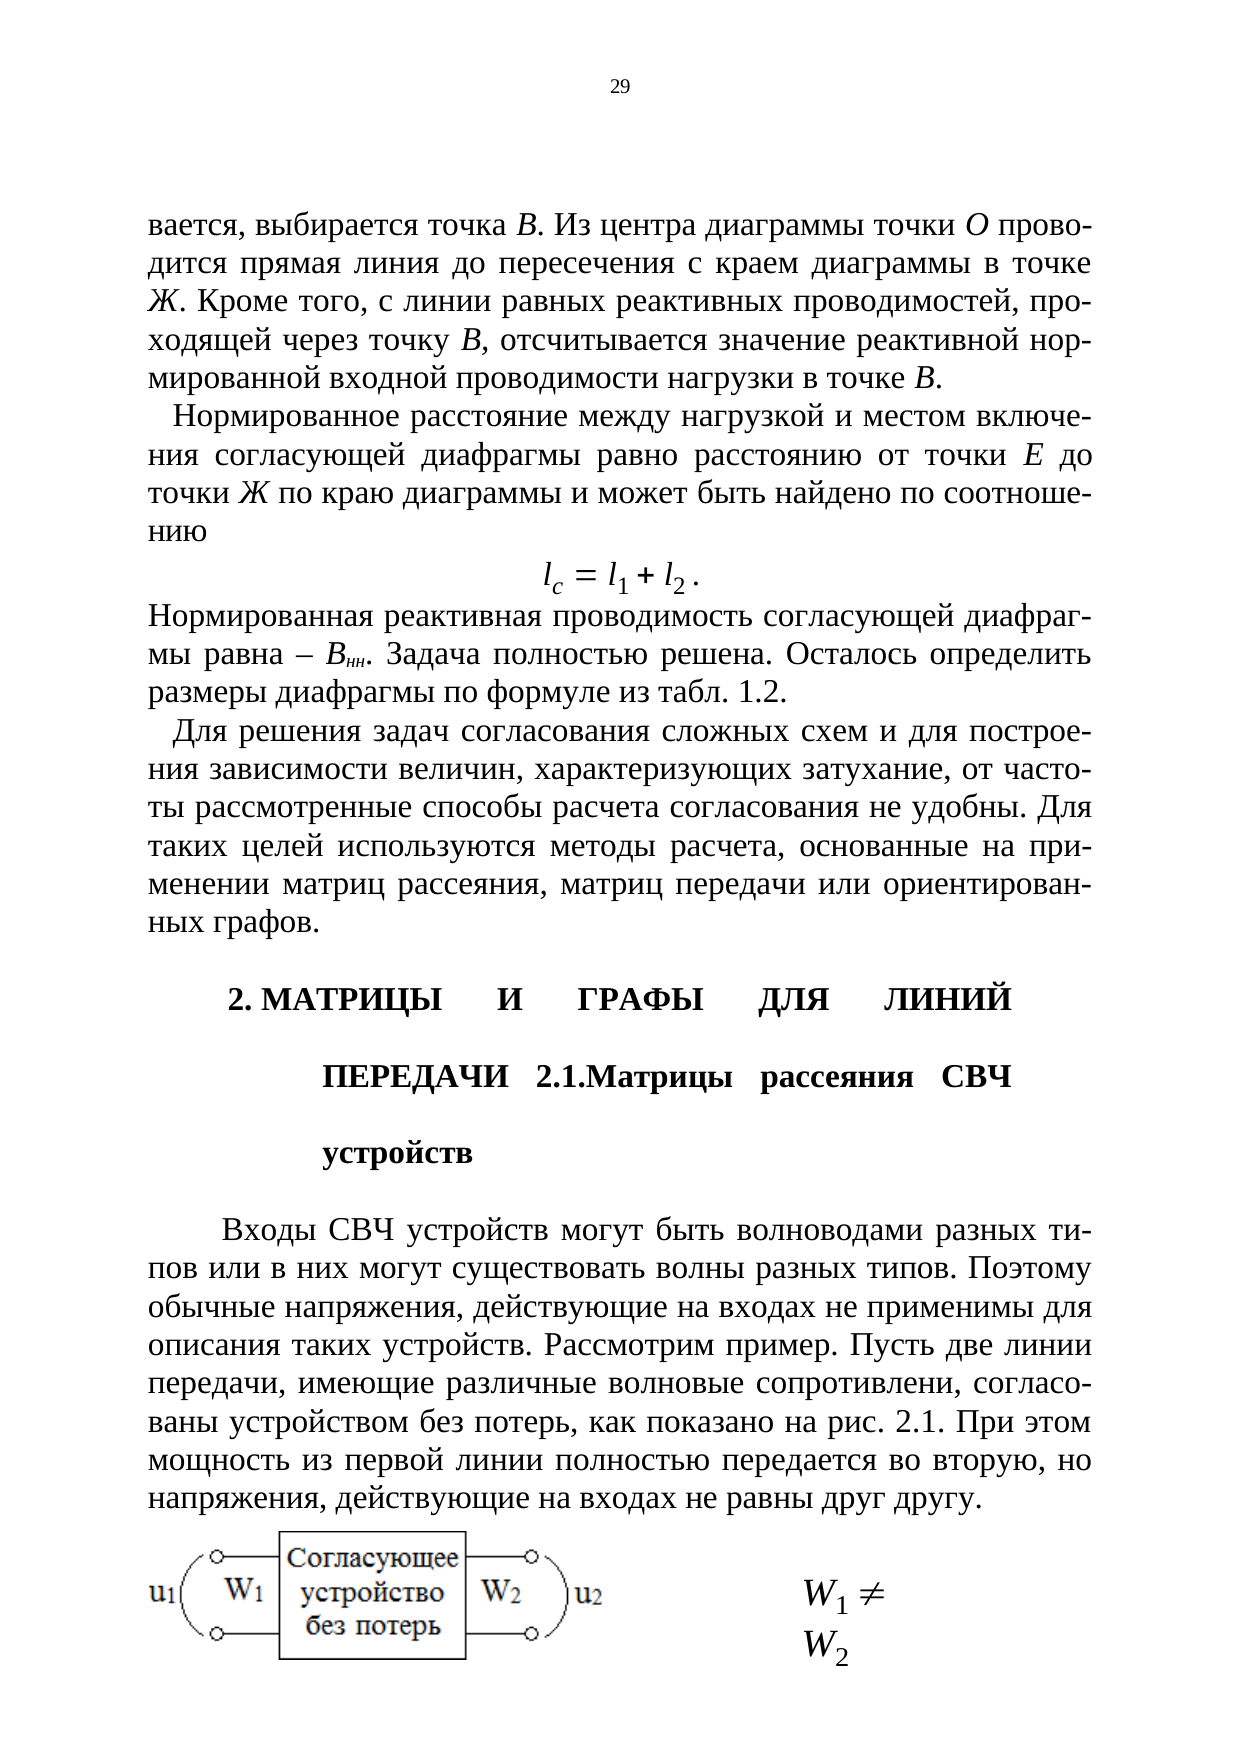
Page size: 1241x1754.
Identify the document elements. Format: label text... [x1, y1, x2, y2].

table_header [141, 1516, 705, 1680]
text Нормированное расстояние между нагрузкой и местом включе- ния согласующей диафрагмы равно расстоянию от точки Е до точки Ж по краю диаграммы и может быть найдено по соотноше- нию [148, 396, 1093, 549]
subtitle МАТРИЦЫ И ГРАФЫ ДЛЯ ЛИНИЙ ПЕРЕДАЧИ 2.1.Матрицы рассеяния СВЧ устройств [227, 979, 1012, 1171]
table_header W1  W2 [705, 1516, 930, 1680]
picture [149, 1531, 603, 1660]
text вается, выбирается точка В. Из центра диаграммы точки О прово- дится прямая линия до пересечения с краем диаграммы в точке Ж. Кроме того, с линии равных реактивных проводимостей, про- ходящей через точку В, отсчитывается значение реактивной нор- мированной входной проводимости нагрузки в точке В. [148, 204, 1093, 396]
text Входы СВЧ устройств могут быть волноводами разных ти- пов или в них могут существовать волны разных типов. Поэтому обычные напряжения, действующие на входах не применимы для описания таких устройств. Рассмотрим пример. Пусть две линии передачи, имеющие различные волновые сопротивлени, согласо- ваны устройством без потерь, как показано на рис. 2.1. При этом мощность из первой линии полностью передается во вторую, но напряжения, действующие на входах не равны друг другу. [148, 1209, 1093, 1516]
text lc  l1  l2 . [255, 549, 988, 595]
text Для решения задач согласования сложных схем и для построе- ния зависимости величин, характеризующих затухание, от часто- ты рассмотренные способы расчета согласования не удобны. Для таких целей используются методы расчета, основанные на при- менении матриц рассеяния, матриц передачи или ориентирован- ных графов. [148, 710, 1093, 940]
text Нормированная реактивная проводимость согласующей диафраг- мы равна – Внн. Задача полностью решена. Осталось определить размеры диафрагмы по формуле из табл. 1.2. [148, 595, 1093, 710]
